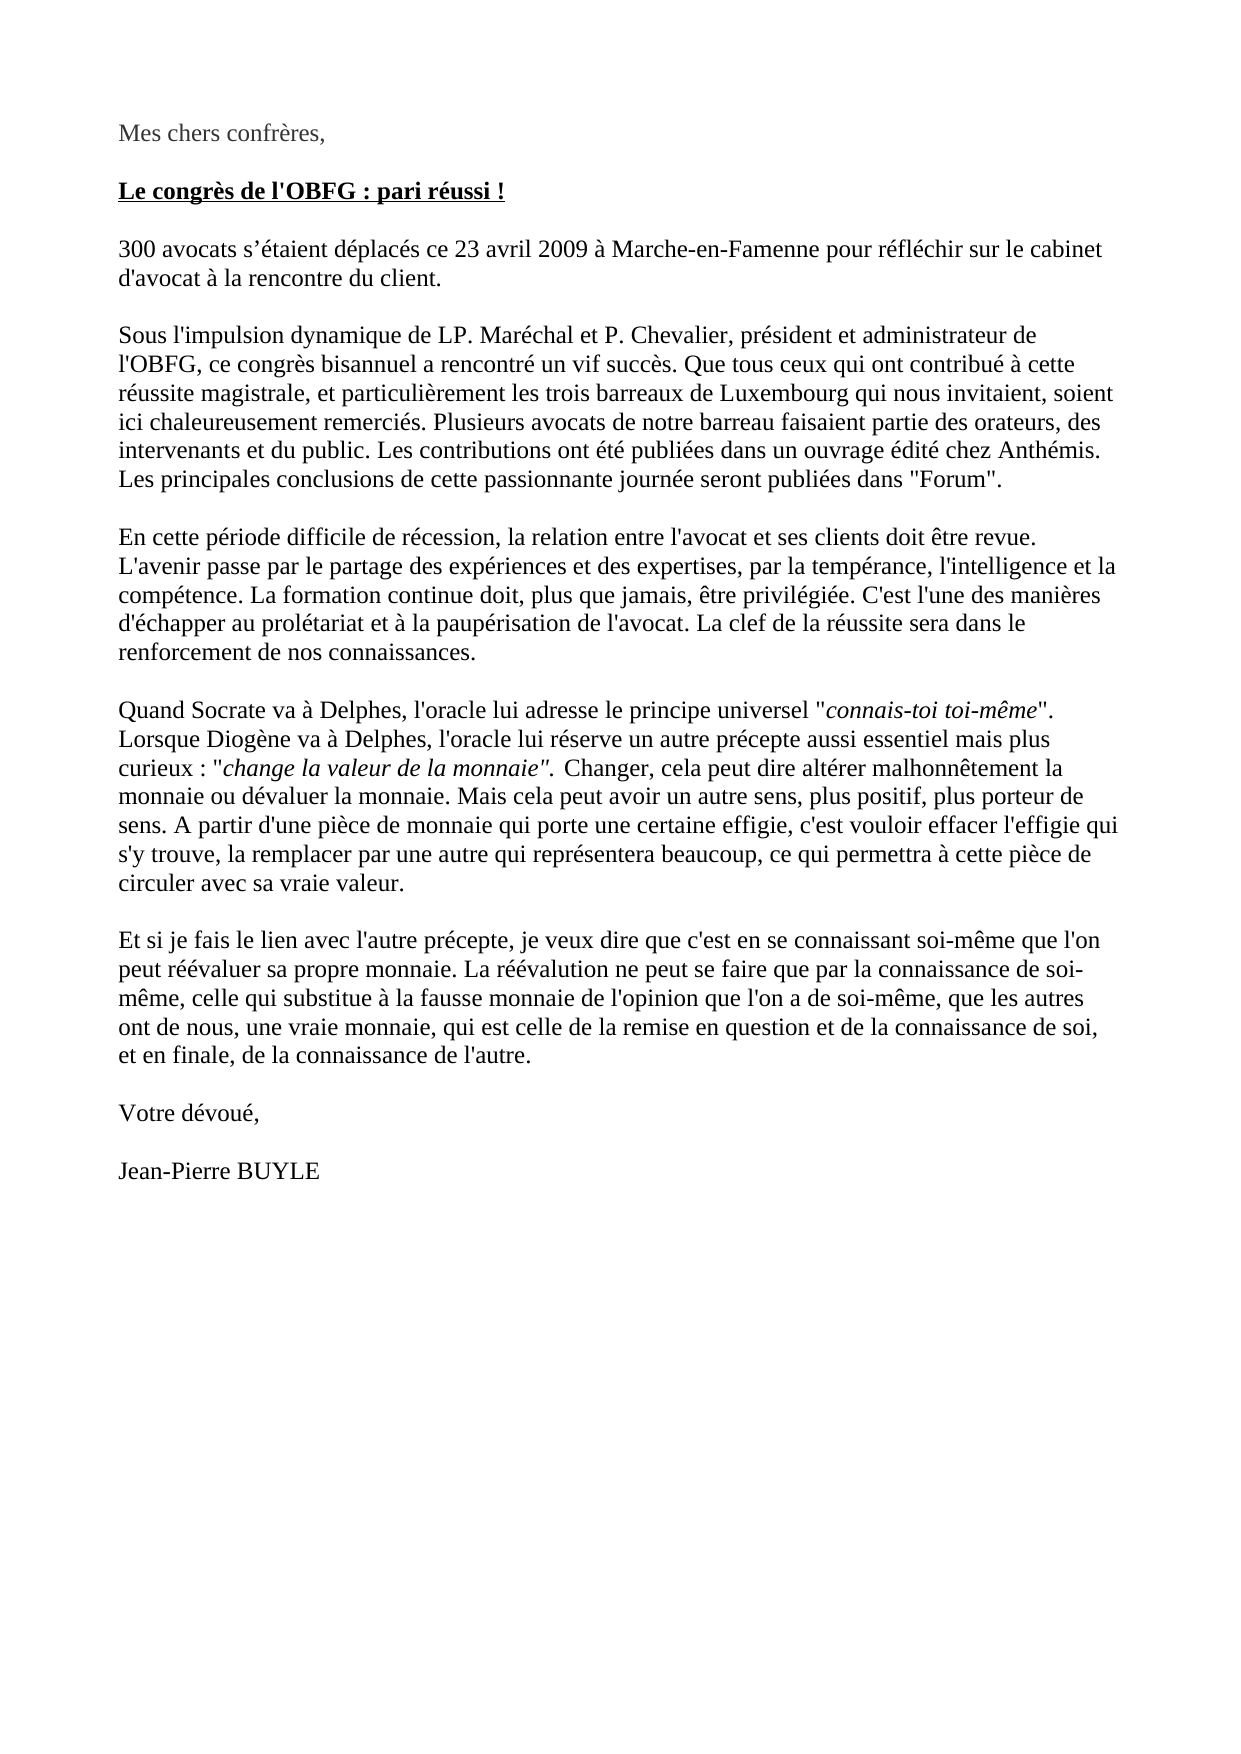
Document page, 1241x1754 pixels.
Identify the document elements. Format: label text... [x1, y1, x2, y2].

text Jean-Pierre BUYLE [118, 1156, 1122, 1185]
text Quand Socrate va à Delphes, l'oracle lui adresse le principe universel "connais-toi toi-même". Lorsque Diogène va à Delphes, l'oracle lui réserve un autre précepte aussi essentiel mais plus curieux : "change la valeur de la monnaie". Changer, cela peut dire altérer malhonnêtement la monnaie ou dévaluer la monnaie. Mais cela peut avoir un autre sens, plus positif, plus porteur de sens. A partir d'une pièce de monnaie qui porte une certaine effigie, c'est vouloir effacer l'effigie qui s'y trouve, la remplacer par une autre qui représentera beaucoup, ce qui permettra à cette pièce de circuler avec sa vraie valeur. [118, 695, 1122, 896]
text Le congrès de l'OBFG : pari réussi ! [118, 176, 1122, 205]
text En cette période difficile de récession, la relation entre l'avocat et ses clients doit être revue. L'avenir passe par le partage des expériences et des expertises, par la tempérance, l'intelligence et la compétence. La formation continue doit, plus que jamais, être privilégiée. C'est l'une des manières d'échapper au prolétariat et à la paupérisation de l'avocat. La clef de la réussite sera dans le renforcement de nos connaissances. [118, 522, 1122, 666]
text Mes chers confrères, [118, 118, 1122, 147]
text 300 avocats s’étaient déplacés ce 23 avril 2009 à Marche-en-Famenne pour réfléchir sur le cabinet d'avocat à la rencontre du client. [118, 234, 1122, 291]
text Et si je fais le lien avec l'autre précepte, je veux dire que c'est en se connaissant soi-même que l'on peut réévaluer sa propre monnaie. La réévalution ne peut se faire que par la connaissance de soi-même, celle qui substitue à la fausse monnaie de l'opinion que l'on a de soi-même, que les autres ont de nous, une vraie monnaie, qui est celle de la remise en question et de la connaissance de soi, et en finale, de la connaissance de l'autre. [118, 926, 1122, 1069]
text Sous l'impulsion dynamique de LP. Maréchal et P. Chevalier, président et administrateur de l'OBFG, ce congrès bisannuel a rencontré un vif succès. Que tous ceux qui ont contribué à cette réussite magistrale, et particulièrement les trois barreaux de Luxembourg qui nous invitaient, soient ici chaleureusement remerciés. Plusieurs avocats de notre barreau faisaient partie des orateurs, des intervenants et du public. Les contributions ont été publiées dans un ouvrage édité chez Anthémis. Les principales conclusions de cette passionnante journée seront publiées dans "Forum". [118, 321, 1122, 493]
text Votre dévoué, [118, 1098, 1122, 1127]
